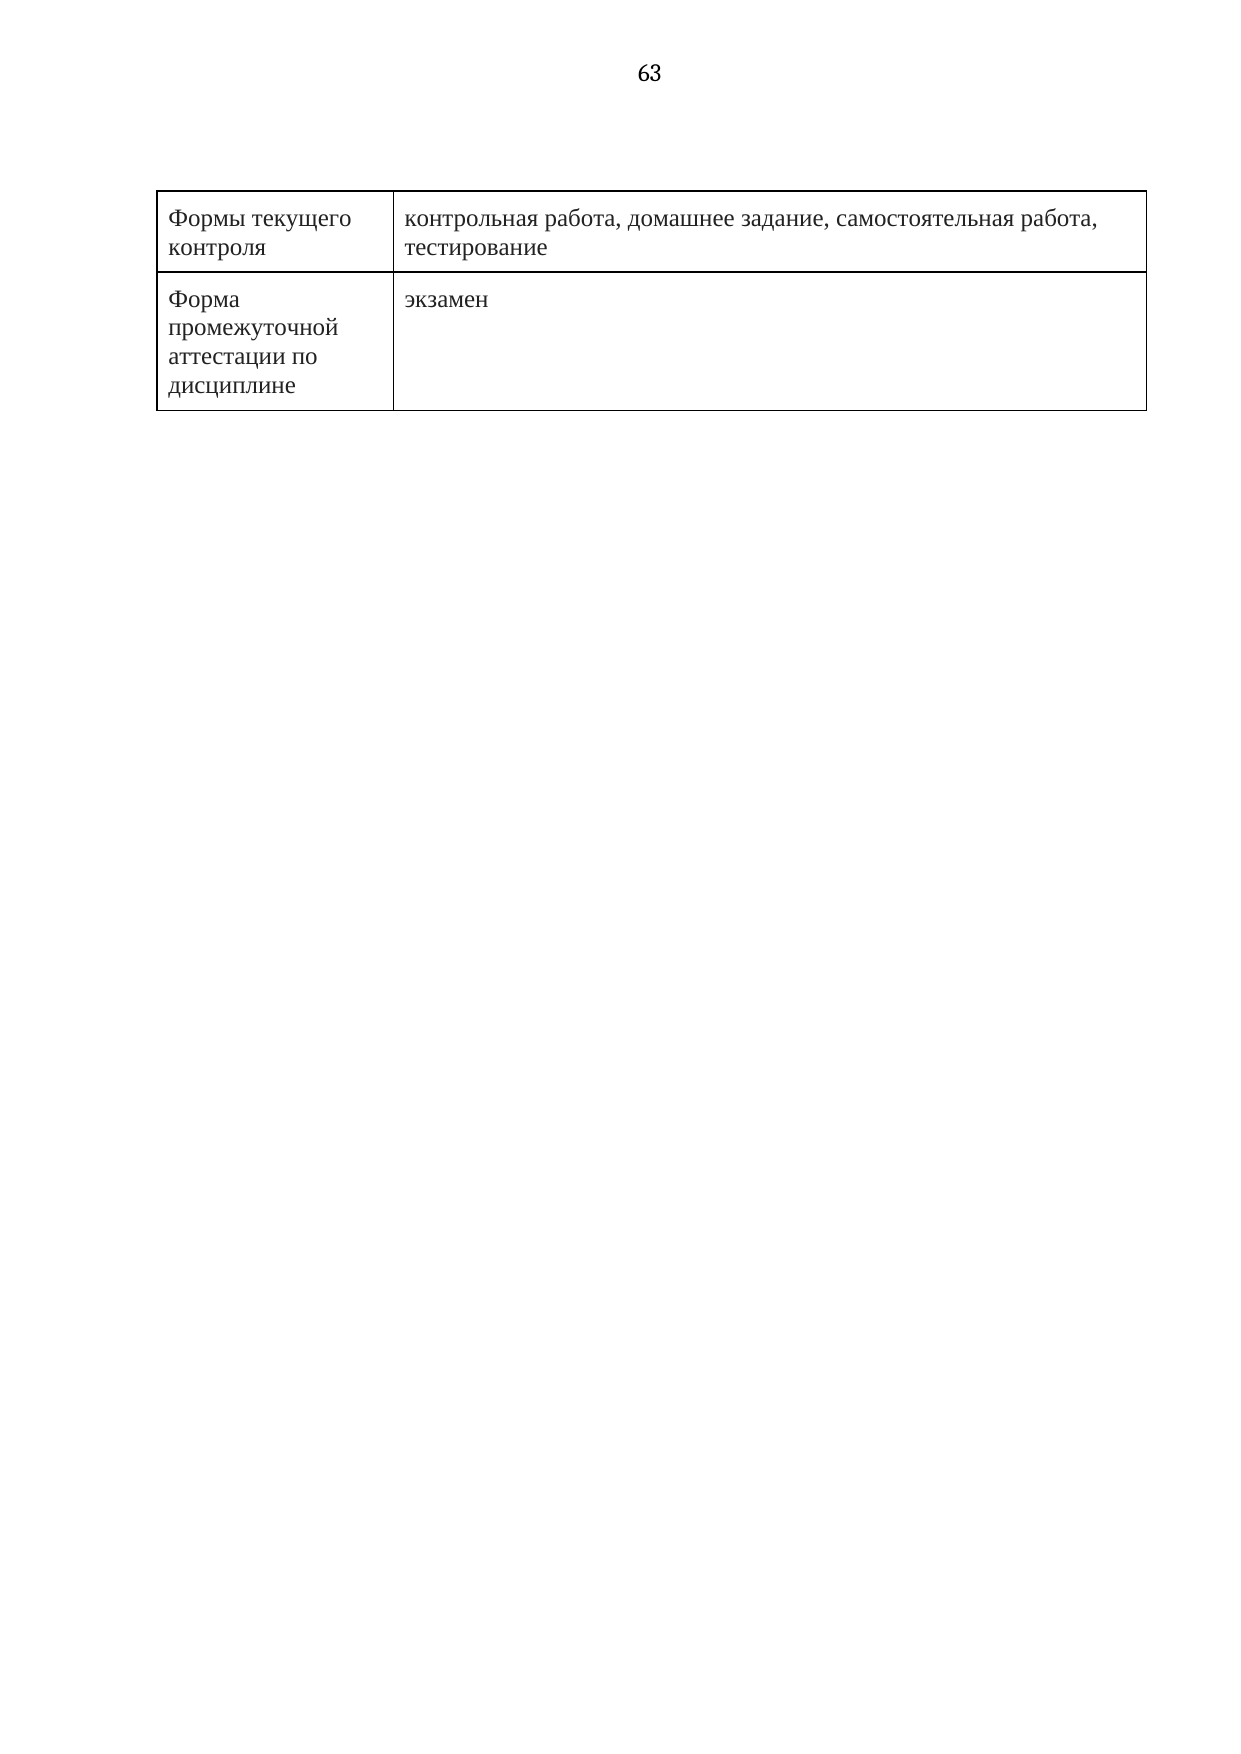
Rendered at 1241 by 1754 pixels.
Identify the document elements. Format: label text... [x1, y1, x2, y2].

table_cell контрольная работа, домашнее задание, самостоятельная работа, тестирование [394, 192, 1146, 271]
table_cell экзамен [394, 273, 1146, 410]
table_cell Форма промежуточной аттестации по дисциплине [158, 273, 393, 410]
table_cell Формы текущего контроля [158, 192, 393, 271]
